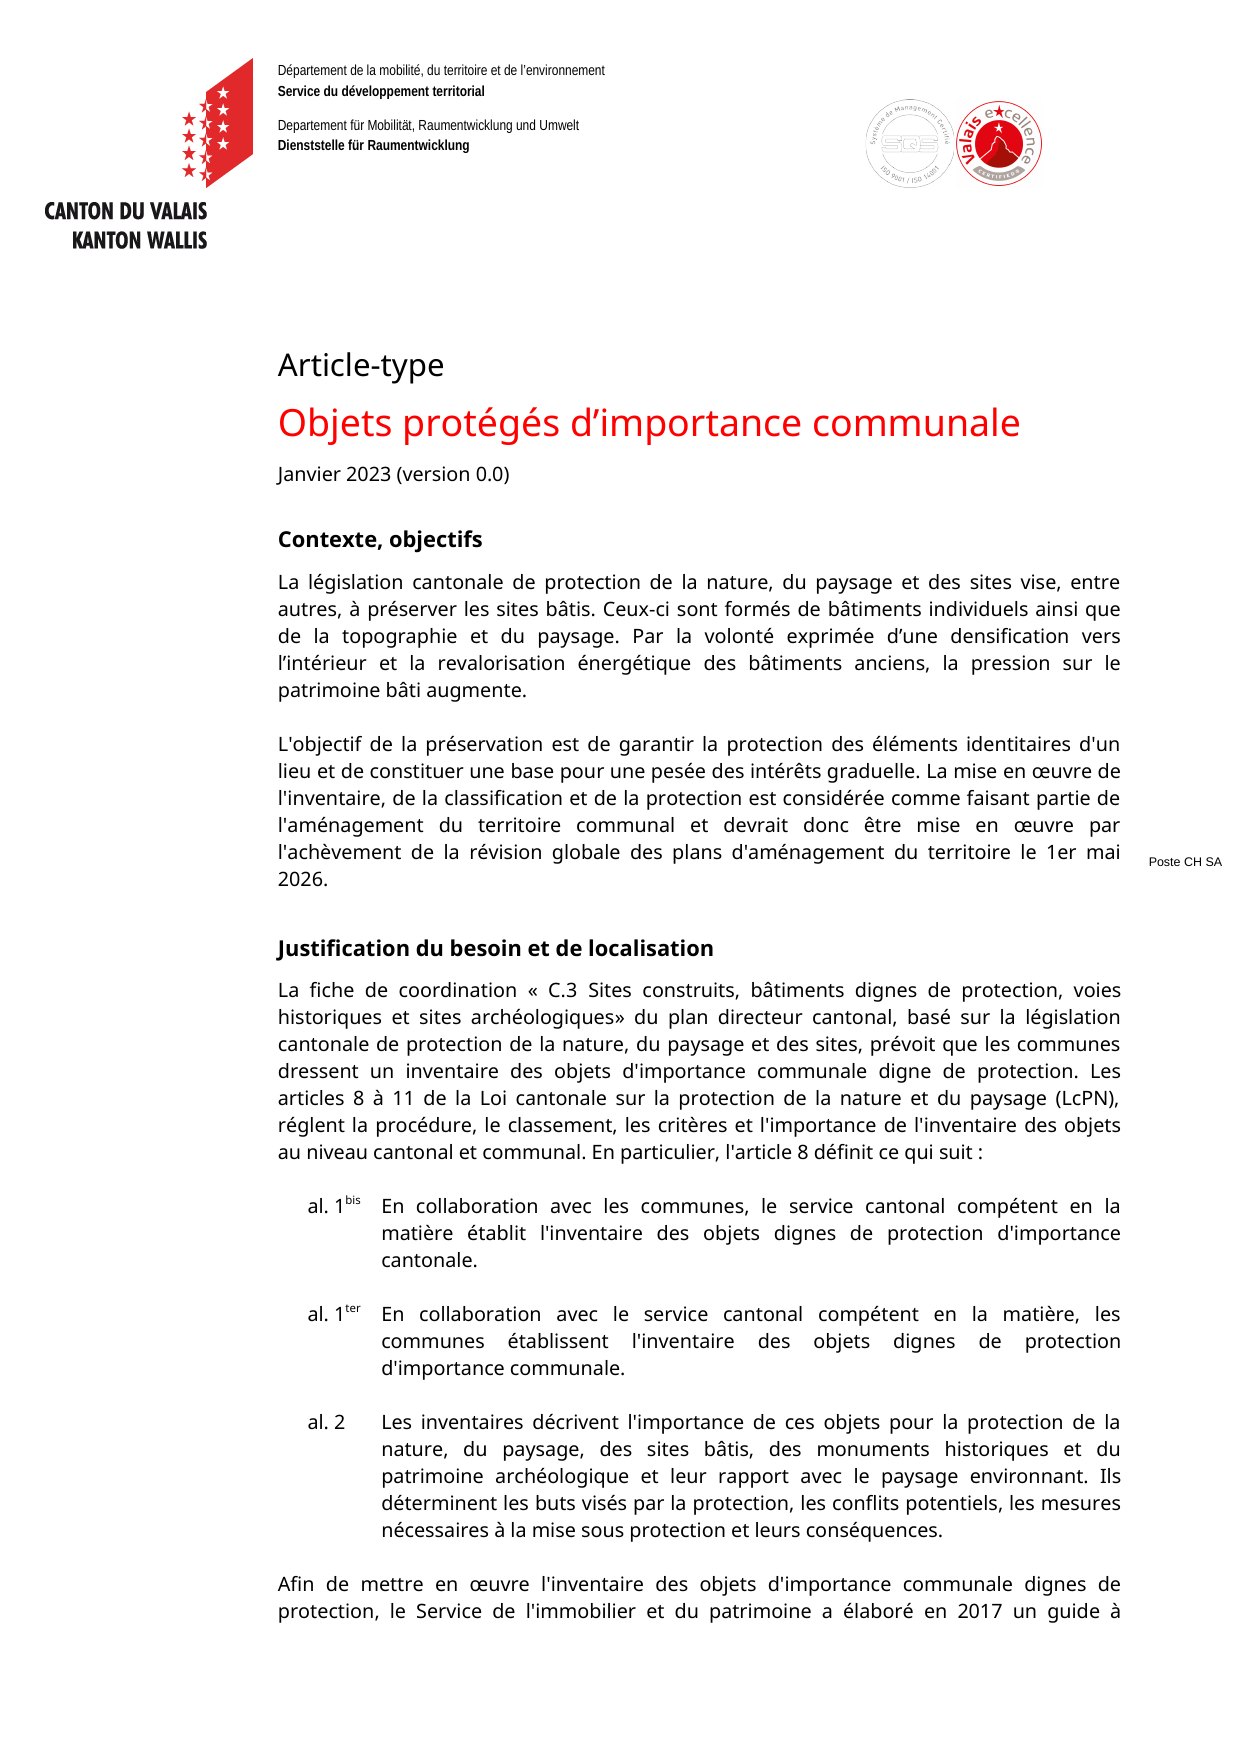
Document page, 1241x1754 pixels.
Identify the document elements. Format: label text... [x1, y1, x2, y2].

text Objets protégés d’importance communale [278, 396, 1122, 447]
text al. 1bis En collaboration avec les communes, le service cantonal compétent en la matière établit l'inventaire des objets dignes de protection d'importance cantonale. [307, 1192, 1122, 1273]
text La fiche de coordination « C.3 Sites construits, bâtiments dignes de protection, voies historiques et sites archéologiques» du plan directeur cantonal, basé sur la législation cantonale de protection de la nature, du paysage et des sites, prévoit que les communes dressent un inventaire des objets d'importance communale digne de protection. Les articles 8 à 11 de la Loi cantonale sur la protection de la nature et du paysage (LcPN), réglent la procédure, le classement, les critères et l'importance de l'inventaire des objets au niveau cantonal et communal. En particulier, l'article 8 définit ce qui suit : [278, 976, 1122, 1165]
text L'objectif de la préservation est de garantir la protection des éléments identitaires d'un lieu et de constituer une base pour une pesée des intérêts graduelle. La mise en œuvre de l'inventaire, de la classification et de la protection est considérée comme faisant partie de l'aménagement du territoire communal et devrait donc être mise en œuvre par l'achèvement de la révision globale des plans d'aménagement du territoire le 1er mai 2026. [278, 730, 1122, 892]
text Justification du besoin et de localisation [278, 933, 1122, 962]
text al. 2 Les inventaires décrivent l'importance de ces objets pour la protection de la nature, du paysage, des sites bâtis, des monuments historiques et du patrimoine archéologique et leur rapport avec le paysage environnant. Ils déterminent les buts visés par la protection, les conflits potentiels, les mesures nécessaires à la mise sous protection et leurs conséquences. [307, 1408, 1122, 1543]
text Contexte, objectifs [278, 524, 1122, 554]
text La législation cantonale de protection de la nature, du paysage et des sites vise, entre autres, à préserver les sites bâtis. Ceux-ci sont formés de bâtiments individuels ainsi que de la topographie et du paysage. Par la volonté exprimée d’une densification vers l’intérieur et la revalorisation énergétique des bâtiments anciens, la pression sur le patrimoine bâti augmente. [278, 568, 1122, 703]
picture [34, 57, 253, 249]
text Janvier 2023 (version 0.0) [278, 460, 1122, 487]
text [278, 1570, 1122, 1624]
text Article-type [278, 343, 1122, 386]
text al. 1ter En collaboration avec le service cantonal compétent en la matière, les communes établissent l'inventaire des objets dignes de protection d'importance communale. [307, 1300, 1122, 1381]
picture [954, 99, 1044, 188]
